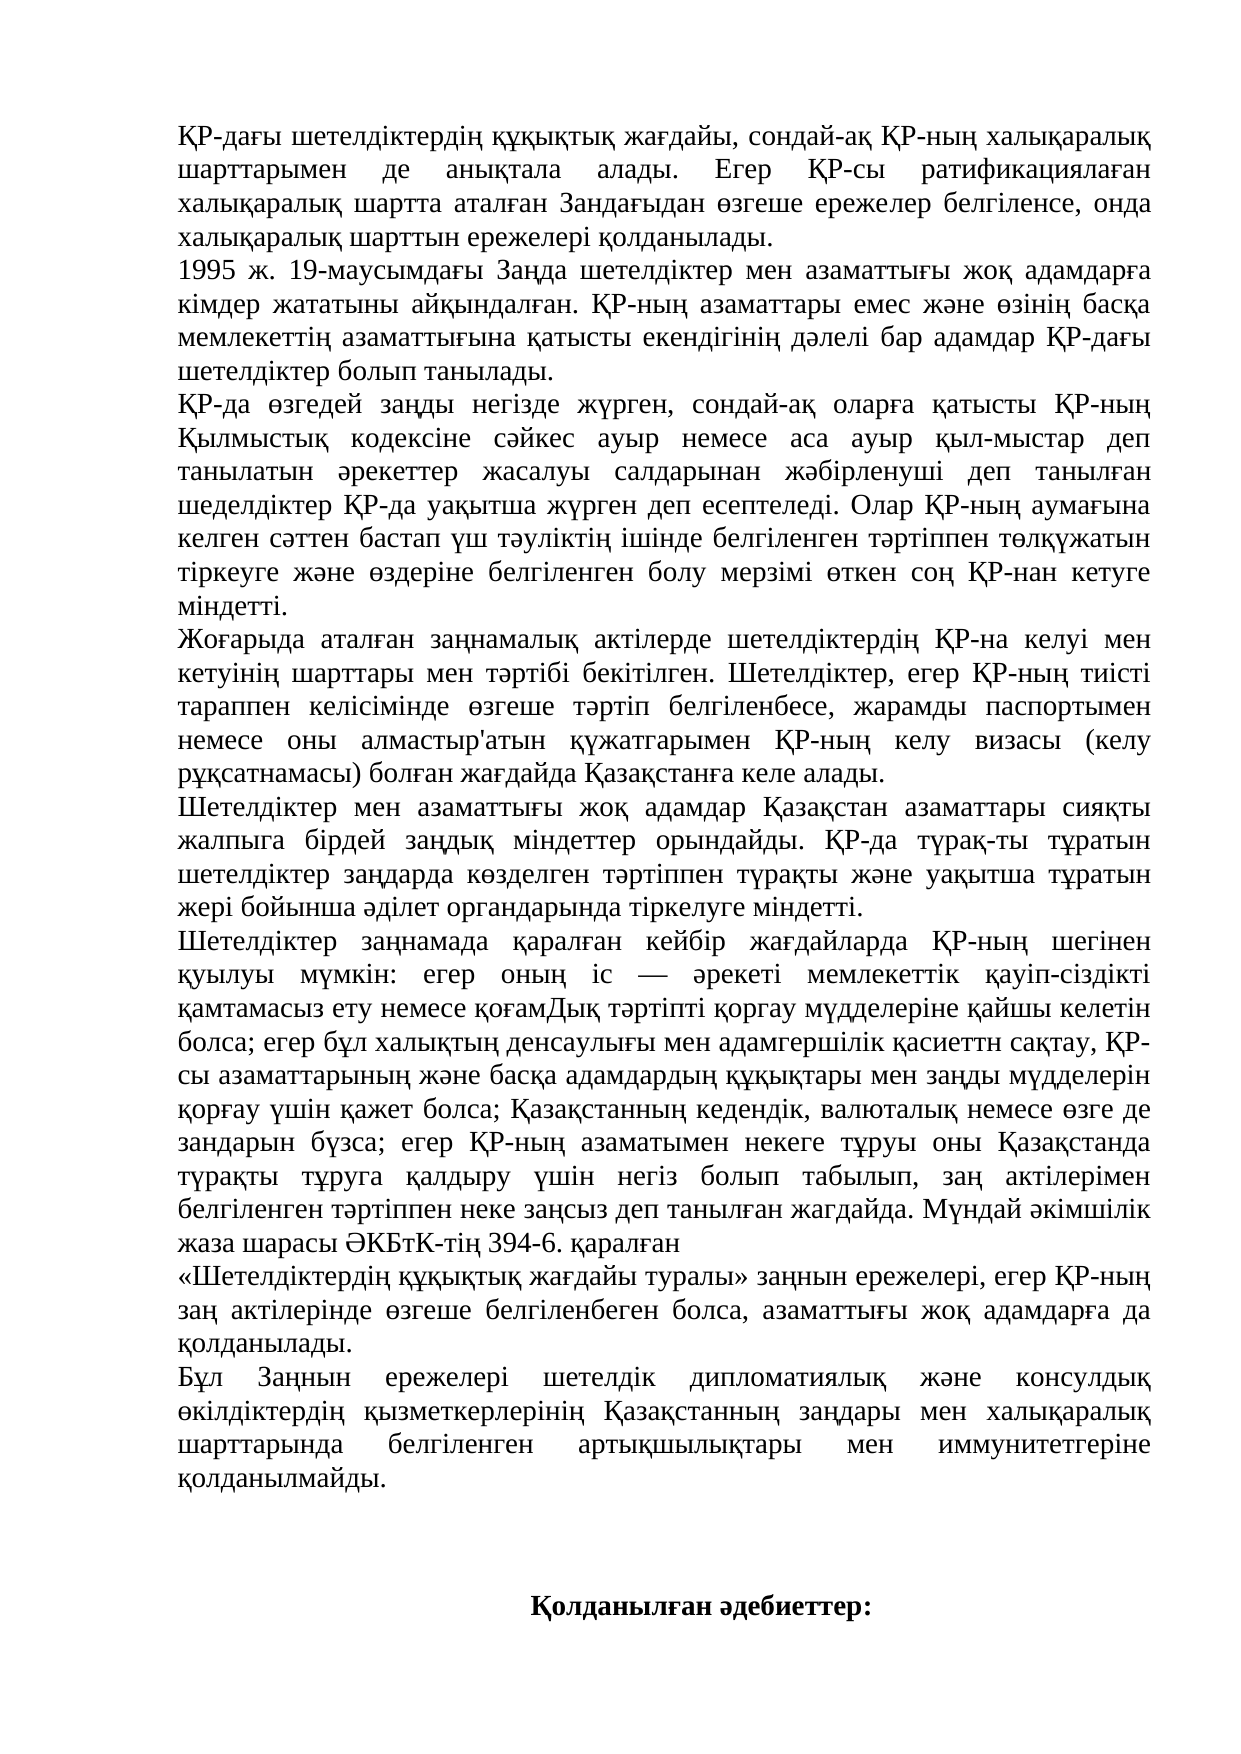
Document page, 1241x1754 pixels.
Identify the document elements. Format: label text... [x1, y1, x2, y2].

text Шетелдіктер мен азаматтығы жоқ адамдар Қазақстан азаматтары сияқты жалпыга бірдей заңдық міндеттер орындайды. ҚР-да түрақ-ты тұратын шетелдіктер заңдарда көзделген тәртіппен түрақты және уақытша тұратын жері бойынша әділет органдарында тіркелуге міндетті. [177, 789, 1152, 923]
text ҚР-да өзгедей заңды негізде жүрген, сондай-ақ оларға қатысты ҚР-ның Қылмыстық кодексіне сәйкес ауыр немесе аса ауыр қыл-мыстар деп танылатын әрекеттер жасалуы салдарынан жәбірленуші деп танылған шеделдіктер ҚР-да уақытша жүрген деп есептеледі. Олар ҚР-ның аумағына келген сәттен бастап үш тәуліктің ішінде белгіленген тәртіппен төлқүжатын тіркеуге және өздеріне белгіленген болу мерзімі өткен соң ҚР-нан кетуге міндетті. [177, 386, 1152, 621]
text ҚР-дағы шетелдіктердің құқықтық жағдайы, сондай-ақ ҚР-ның халықаралық шарттарымен де анықтала алады. Егер ҚР-сы ратификациялаған халықаралық шартта аталған Зандағыдан өзгеше ережелер белгіленсе, онда халықаралық шарттын ережелері қолданылады. [177, 118, 1152, 252]
text Жоғарыда аталған заңнамалық актілерде шетелдіктердің ҚР-на келуі мен кетуінің шарттары мен тәртібі бекітілген. Шетелдіктер, егер ҚР-ның тиісті тараппен келісімінде өзгеше тәртіп белгіленбесе, жарамды паспортымен немесе оны алмастыр'атын қүжатгарымен ҚР-ның келу визасы (келу рұқсатнамасы) болған жағдайда Қазақстанға келе алады. [177, 621, 1152, 789]
text Шетелдіктер заңнамада қаралған кейбір жағдайларда ҚР-ның шегінен қуылуы мүмкін: егер оның іс — әрекеті мемлекеттік қауіп-сіздікті қамтамасыз ету немесе қоғамДық тәртіпті қоргау мүдделеріне қайшы келетін болса; егер бұл халықтың денсаулығы мен адамгершілік қасиеттн сақтау, ҚР-сы азаматтарының және басқа адамдардың құқықтары мен заңды мүдделерін қорғау үшін қажет болса; Қазақстанның кедендік, валюталық немесе өзге де зандарын бүзса; егер ҚР-ның азаматымен некеге тұруы оны Қазақстанда түрақты тұруга қалдыру үшін негіз болып табылып, заң актілерімен белгіленген тәртіппен неке заңсыз деп танылған жагдайда. Мүндай әкімшілік жаза шарасы ӘКБтК-тің 394-6. қаралған [177, 923, 1152, 1258]
text Қолданылған әдебиеттер: [177, 1588, 1152, 1622]
text 1995 ж. 19-маусымдағы Заңда шетелдіктер мен азаматтығы жоқ адамдарға кімдер жататыны айқындалған. ҚР-ның азаматтары емес және өзінің басқа мемлекеттің азаматтығына қатысты екендігінің дәлелі бар адамдар ҚР-дағы шетелдіктер болып танылады. [177, 252, 1152, 386]
text Бұл Заңнын ережелері шетелдік дипломатиялық және консулдық өкілдіктердің қызметкерлерінің Қазақстанның заңдары мен халықаралық шарттарында белгіленген артықшылықтары мен иммунитетгеріне қолданылмайды. [177, 1359, 1152, 1493]
text «Шетелдіктердің құқықтық жағдайы туралы» заңнын ережелері, егер ҚР-ның заң актілерінде өзгеше белгіленбеген болса, азаматтығы жоқ адамдарға да қолданылады. [177, 1258, 1152, 1359]
